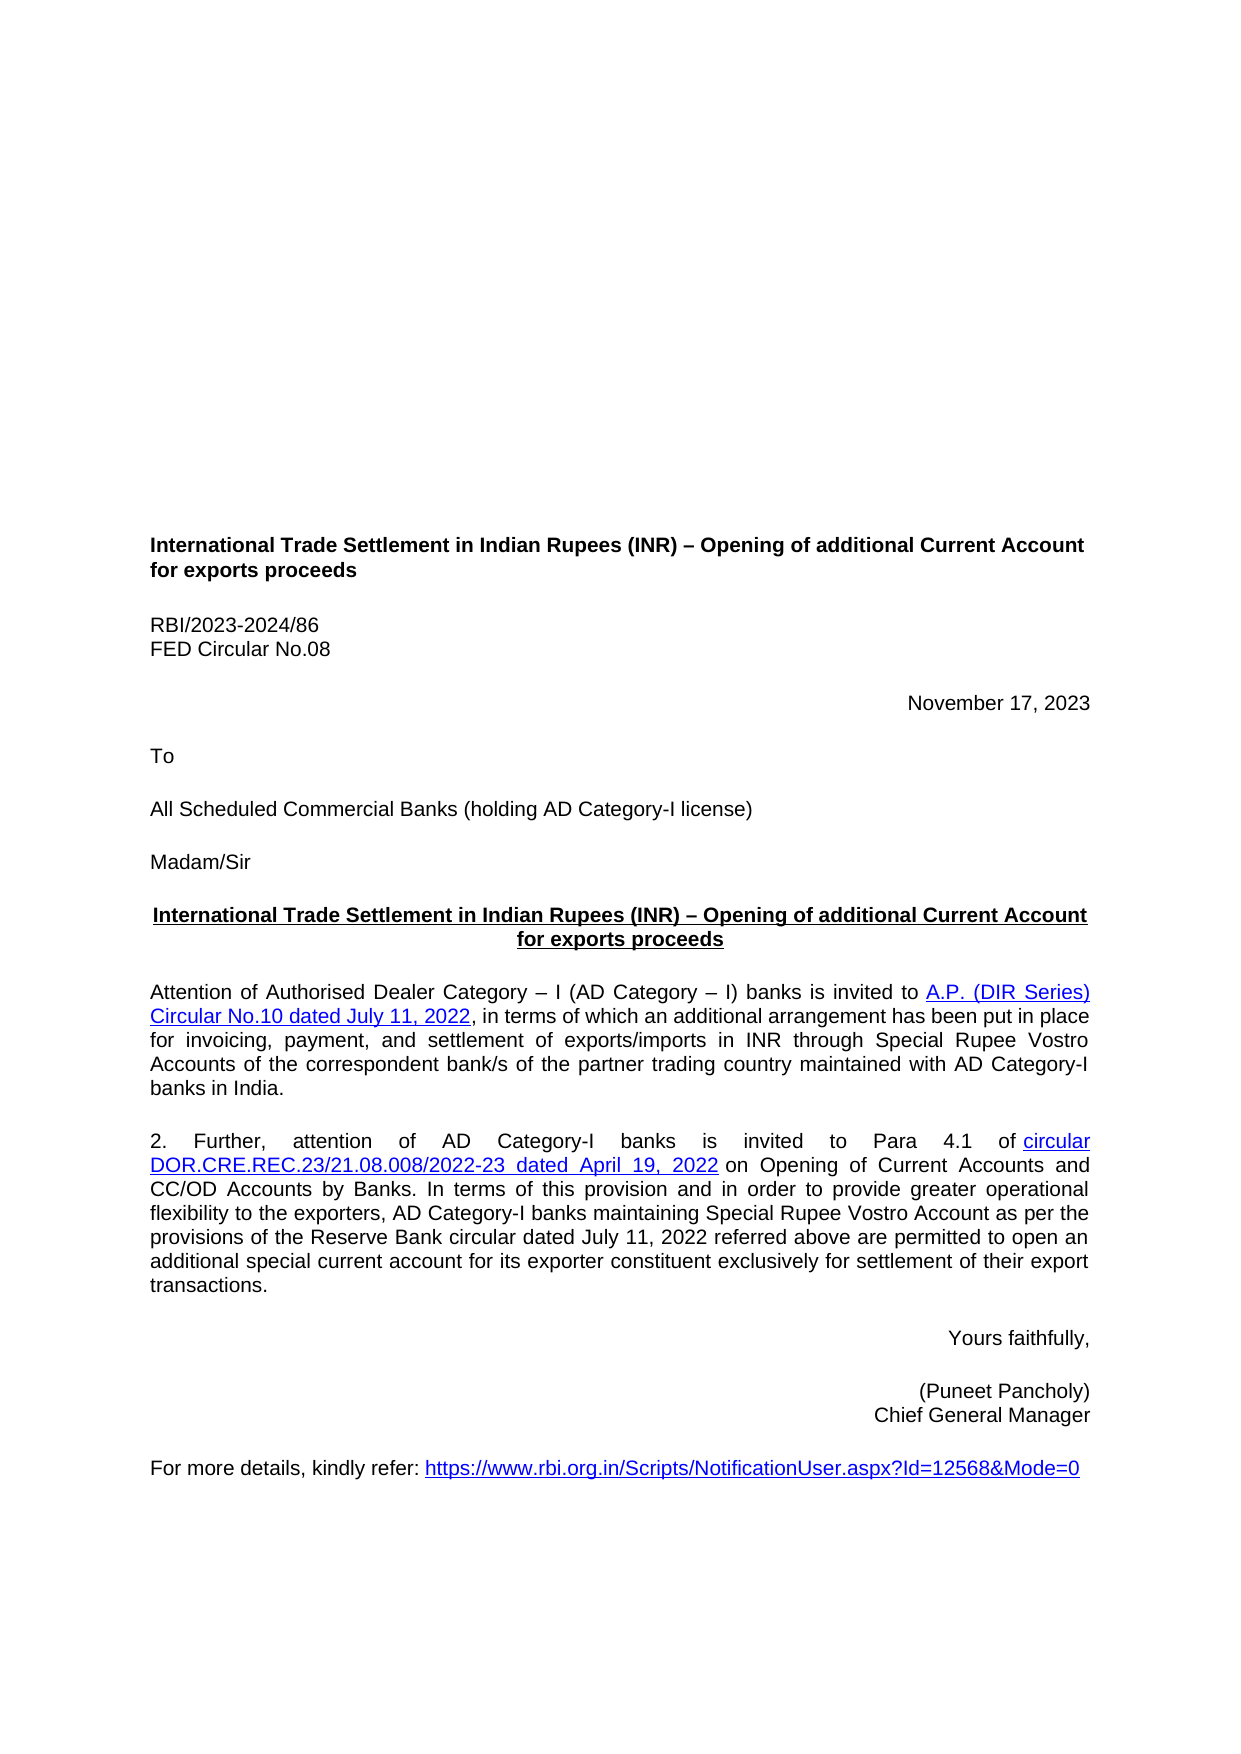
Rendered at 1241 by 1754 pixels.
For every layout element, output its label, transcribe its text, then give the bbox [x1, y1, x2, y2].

text November 17, 2023 [150, 690, 1090, 714]
text For more details, kindly refer: https://www.rbi.org.in/Scripts/NotificationUser.aspx?Id=12568&Mode=0 [150, 1456, 1090, 1480]
text 2. Further, attention of AD Category-I banks is invited to Para 4.1 of circular DOR.CRE.REC.23/21.08.008/2022-23 dated April 19, 2022 on Opening of Current Accounts and CC/OD Accounts by Banks. In terms of this provision and in order to provide greater operational flexibility to the exporters, AD Category-I banks maintaining Special Rupee Vostro Account as per the provisions of the Reserve Bank circular dated July 11, 2022 referred above are permitted to open an additional special current account for its exporter constituent exclusively for settlement of their export transactions. [150, 1129, 1090, 1297]
text Yours faithfully, [150, 1326, 1090, 1350]
text Attention of Authorised Dealer Category – I (AD Category – I) banks is invited to A.P. (DIR Series) Circular No.10 dated July 11, 2022, in terms of which an additional arrangement has been put in place for invoicing, payment, and settlement of exports/imports in INR through Special Rupee Vostro Accounts of the correspondent bank/s of the partner trading country maintained with AD Category-I banks in India. [150, 980, 1090, 1100]
text To [150, 743, 1090, 767]
text (Puneet Pancholy) Chief General Manager [150, 1379, 1090, 1427]
text International Trade Settlement in Indian Rupees (INR) – Opening of additional Current Account for exports proceeds [150, 903, 1090, 951]
text All Scheduled Commercial Banks (holding AD Category-I license) [150, 797, 1090, 821]
text RBI/2023-2024/86 FED Circular No.08 [150, 613, 1090, 661]
text Madam/Sir [150, 850, 1090, 874]
text International Trade Settlement in Indian Rupees (INR) – Opening of additional Current Account for exports proceeds [150, 532, 1090, 582]
